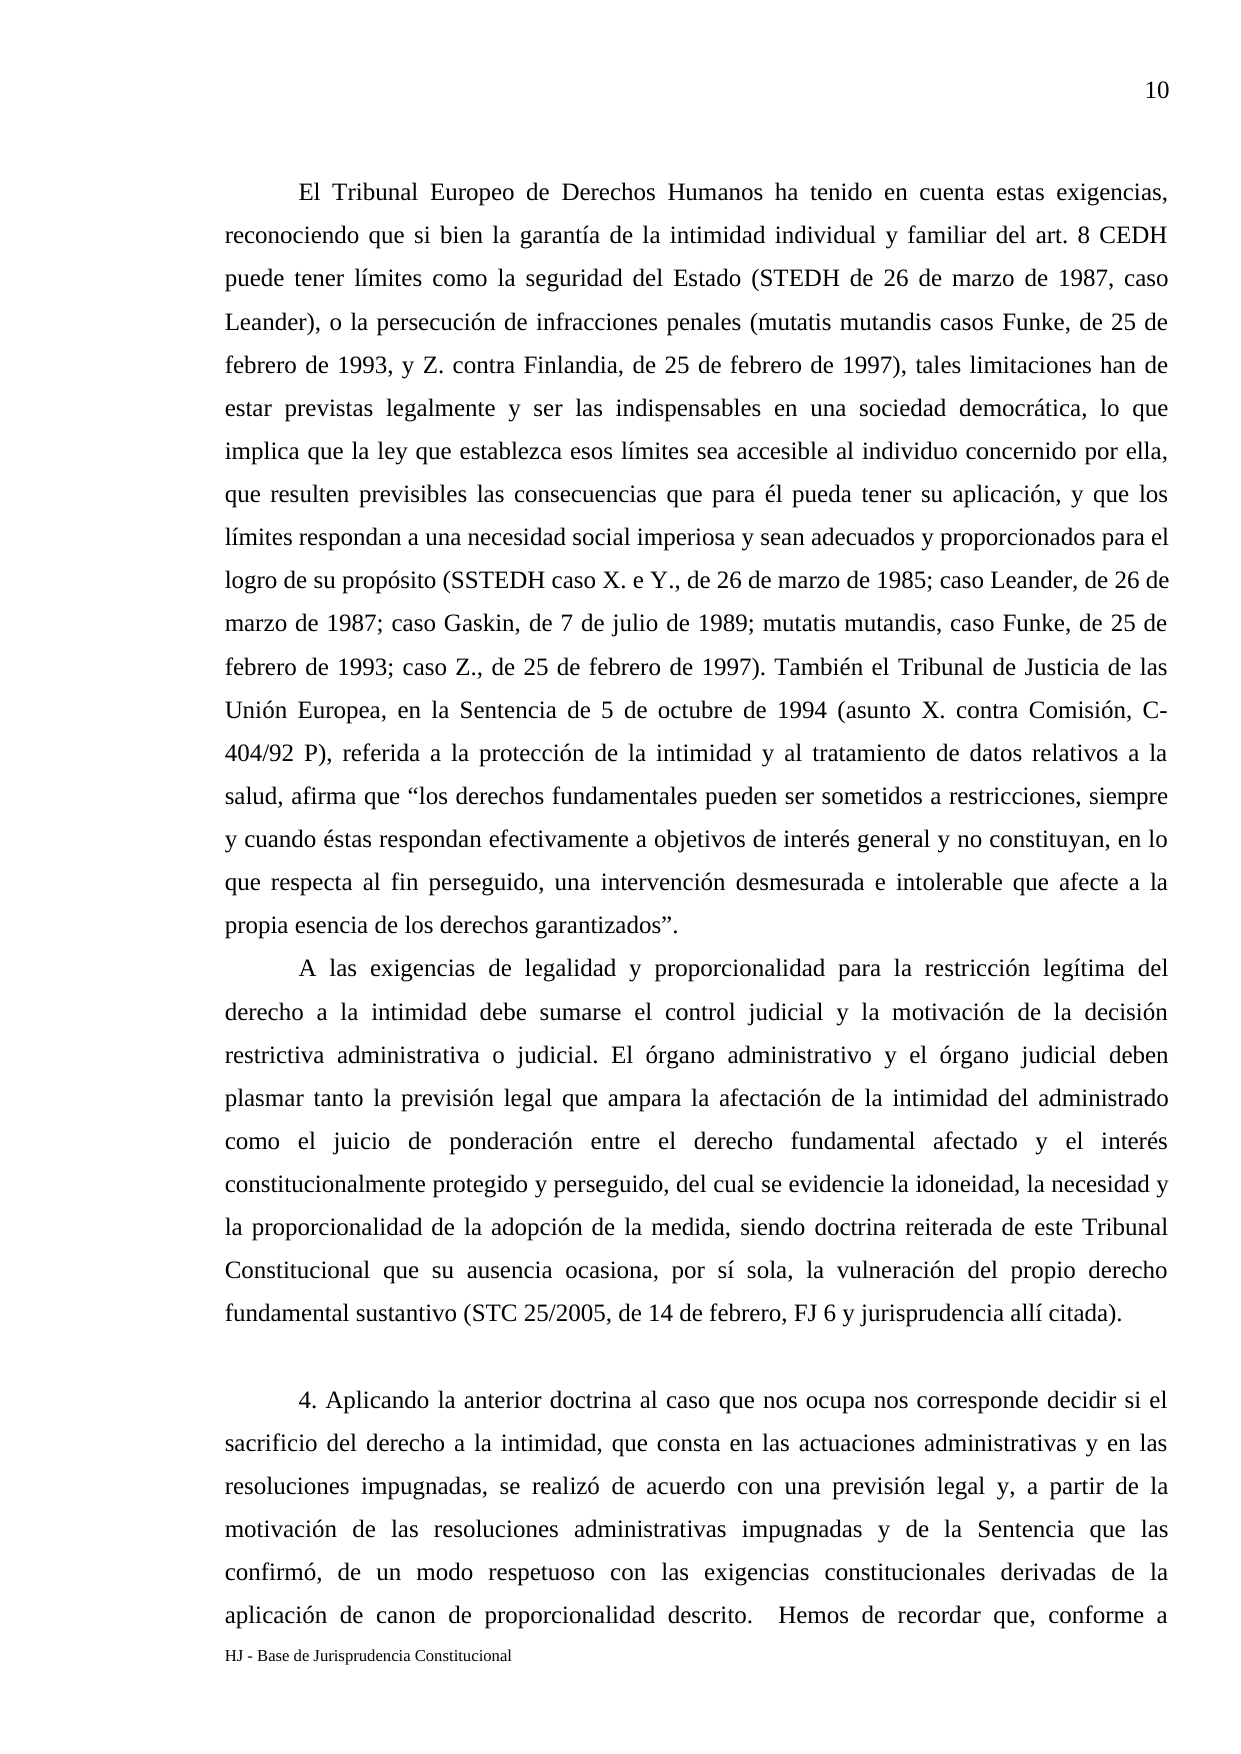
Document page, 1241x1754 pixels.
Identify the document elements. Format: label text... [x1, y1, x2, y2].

text A las exigencias de legalidad y proporcionalidad para la restricción legítima del derecho a la intimidad debe sumarse el control judicial y la motivación de la decisión restrictiva administrativa o judicial. El órgano administrativo y el órgano judicial deben plasmar tanto la previsión legal que ampara la afectación de la intimidad del administrado como el juicio de ponderación entre el derecho fundamental afectado y el interés constitucionalmente protegido y perseguido, del cual se evidencie la idoneidad, la necesidad y la proporcionalidad de la adopción de la medida, siendo doctrina reiterada de este Tribunal Constitucional que su ausencia ocasiona, por sí sola, la vulneración del propio derecho fundamental sustantivo (STC 25/2005, de 14 de febrero, FJ 6 y jurisprudencia allí citada). [224, 953, 1169, 1327]
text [224, 1385, 1169, 1629]
text El Tribunal Europeo de Derechos Humanos ha tenido en cuenta estas exigencias, reconociendo que si bien la garantía de la intimidad individual y familiar del art. 8 CEDH puede tener límites como la seguridad del Estado (STEDH de 26 de marzo de 1987, caso Leander), o la persecución de infracciones penales (mutatis mutandis casos Funke, de 25 de febrero de 1993, y Z. contra Finlandia, de 25 de febrero de 1997), tales limitaciones han de estar previstas legalmente y ser las indispensables en una sociedad democrática, lo que implica que la ley que establezca esos límites sea accesible al individuo concernido por ella, que resulten previsibles las consecuencias que para él pueda tener su aplicación, y que los límites respondan a una necesidad social imperiosa y sean adecuados y proporcionados para el logro de su propósito (SSTEDH caso X. e Y., de 26 de marzo de 1985; caso Leander, de 26 de marzo de 1987; caso Gaskin, de 7 de julio de 1989; mutatis mutandis, caso Funke, de 25 de febrero de 1993; caso Z., de 25 de febrero de 1997). También el Tribunal de Justicia de las Unión Europea, en la Sentencia de 5 de octubre de 1994 (asunto X. contra Comisión, C-404/92 P), referida a la protección de la intimidad y al tratamiento de datos relativos a la salud, afirma que “los derechos fundamentales pueden ser sometidos a restricciones, siempre y cuando éstas respondan efectivamente a objetivos de interés general y no constituyan, en lo que respecta al fin perseguido, una intervención desmesurada e intolerable que afecte a la propia esencia de los derechos garantizados”. [224, 177, 1169, 939]
